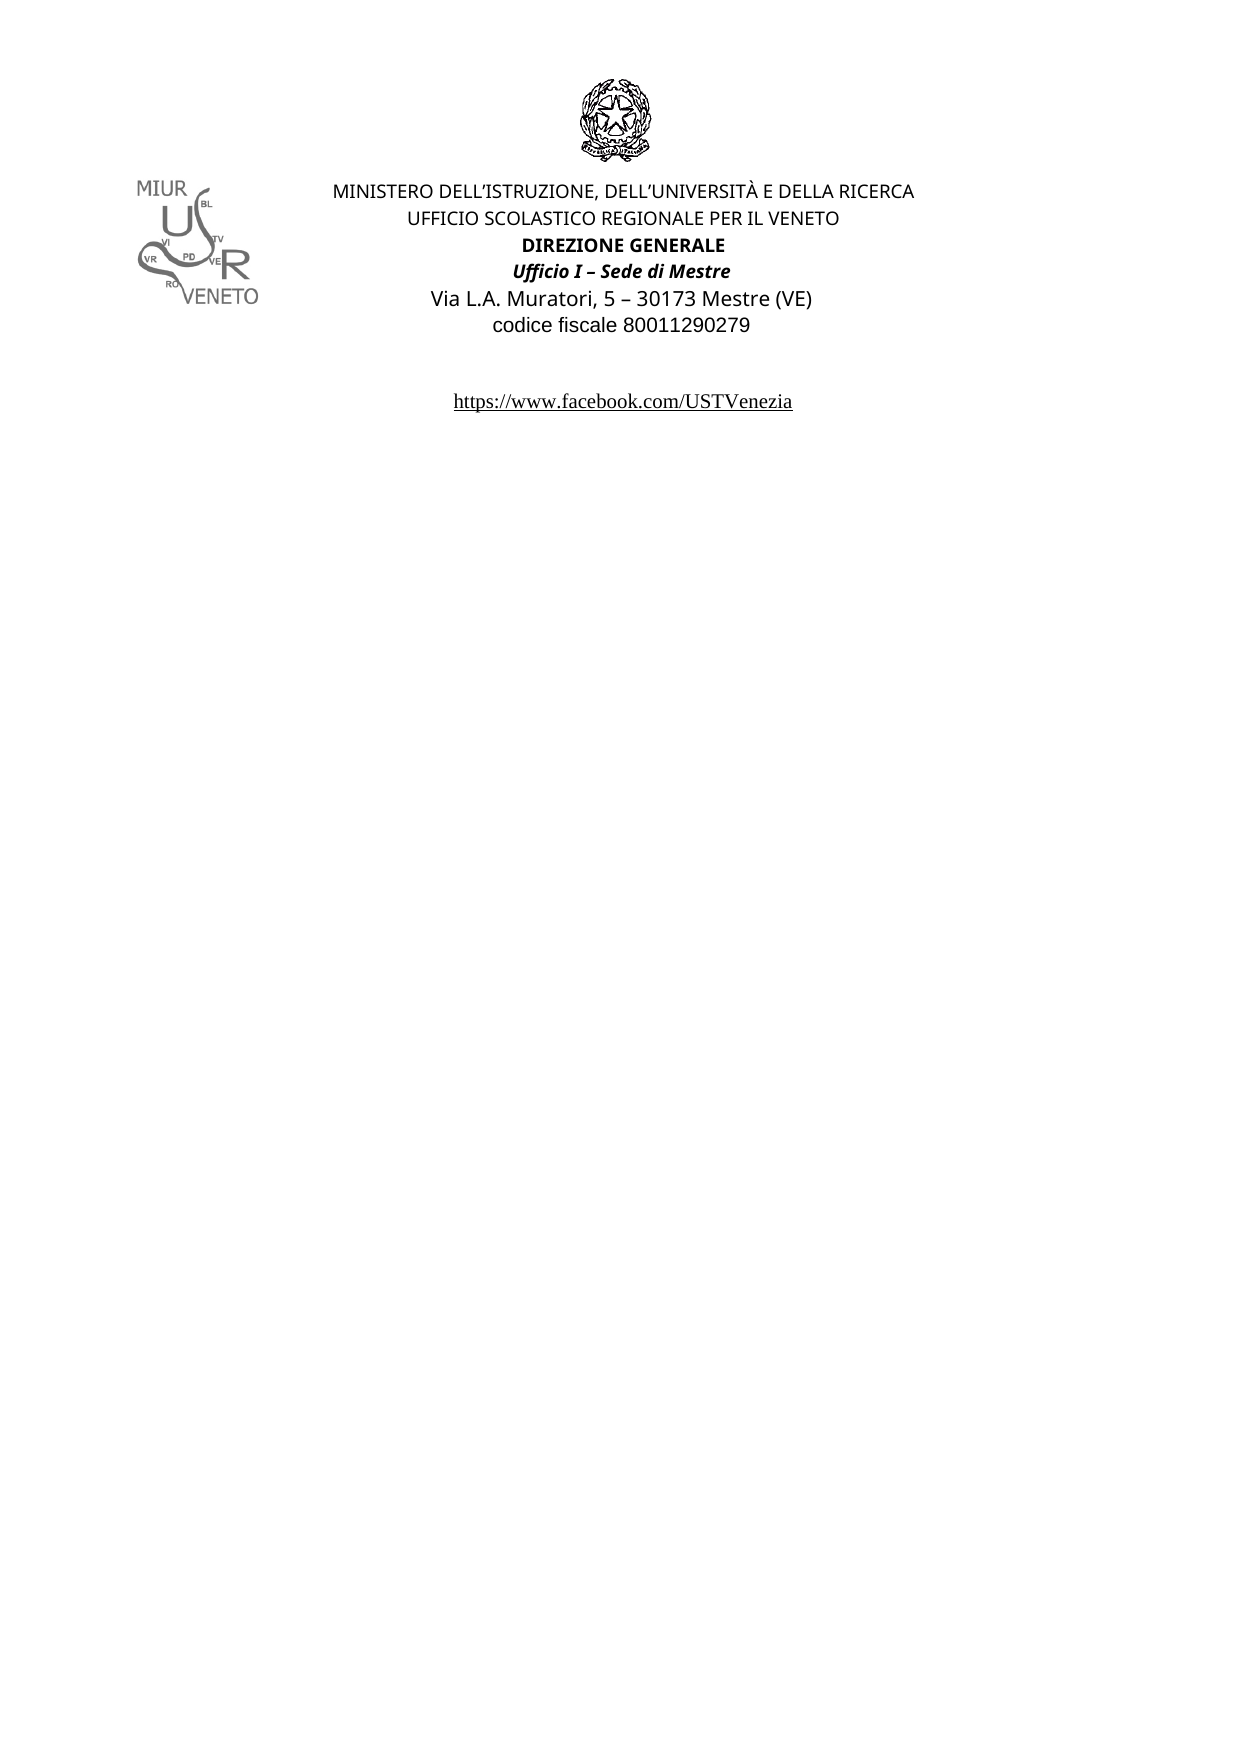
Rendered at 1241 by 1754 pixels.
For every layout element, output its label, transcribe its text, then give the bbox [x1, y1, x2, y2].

picture [577, 76, 654, 164]
picture [135, 178, 261, 311]
text https://www.facebook.com/USTVenezia [118, 389, 1122, 413]
